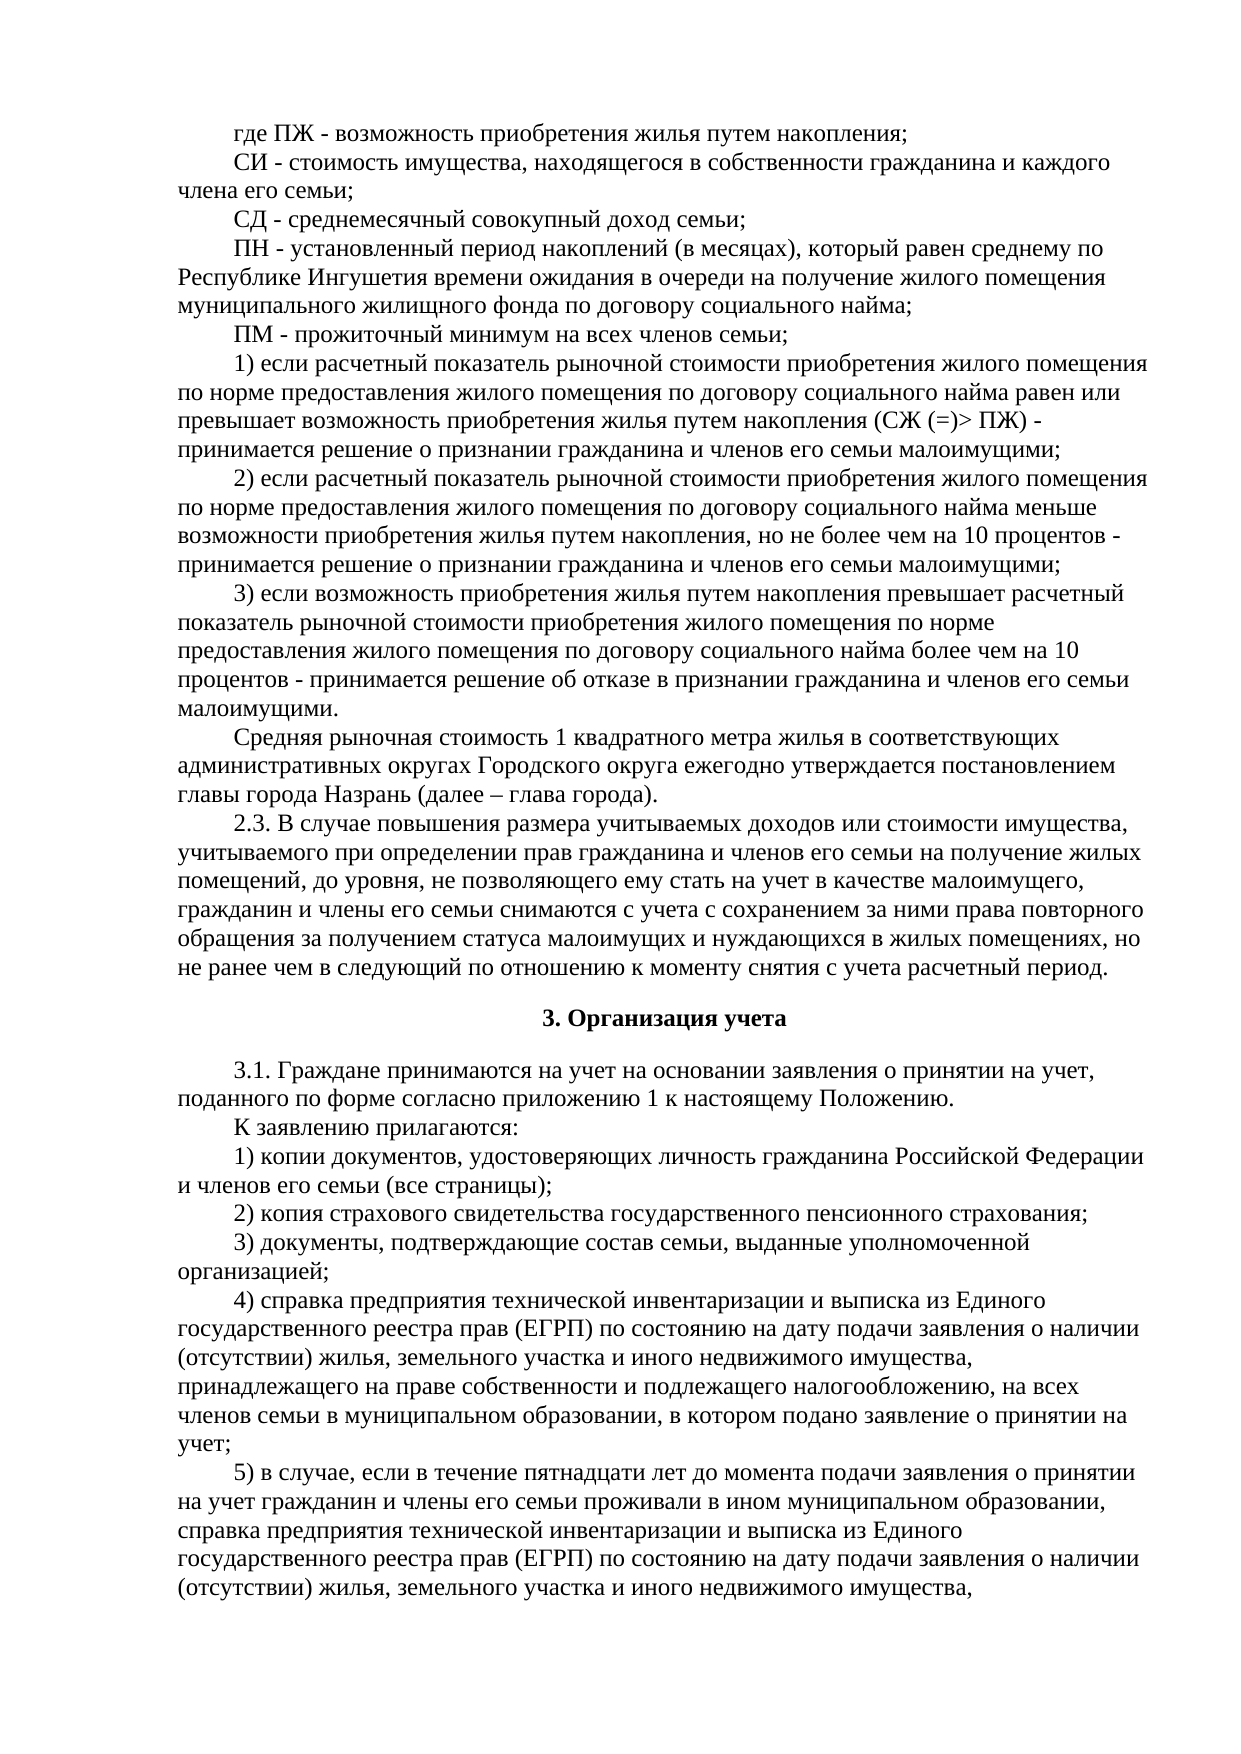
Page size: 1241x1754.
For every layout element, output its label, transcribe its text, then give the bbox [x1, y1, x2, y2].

text 3.1. Граждане принимаются на учет на основании заявления о принятии на учет, поданного по форме согласно приложению 1 к настоящему Положению. [177, 1055, 1152, 1112]
text 1) если расчетный показатель рыночной стоимости приобретения жилого помещения по норме предоставления жилого помещения по договору социального найма равен или превышает возможность приобретения жилья путем накопления (СЖ (=)> ПЖ) - принимается решение о признании гражданина и членов его семьи малоимущими; [177, 348, 1152, 463]
text 3) документы, подтверждающие состав семьи, выданные уполномоченной организацией; [177, 1227, 1152, 1285]
text Средняя рыночная стоимость 1 квадратного метра жилья в соответствующих административных округах Городского округа ежегодно утверждается постановлением главы города Назрань (далее – глава города). [177, 722, 1152, 808]
text К заявлению прилагаются: [177, 1112, 1152, 1141]
text 3) если возможность приобретения жилья путем накопления превышает расчетный показатель рыночной стоимости приобретения жилого помещения по норме предоставления жилого помещения по договору социального найма более чем на 10 процентов - принимается решение об отказе в признании гражданина и членов его семьи малоимущими. [177, 578, 1152, 722]
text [177, 1457, 1152, 1601]
text где ПЖ - возможность приобретения жилья путем накопления; [177, 118, 1152, 147]
text 2) копия страхового свидетельства государственного пенсионного страхования; [177, 1198, 1152, 1227]
text 2) если расчетный показатель рыночной стоимости приобретения жилого помещения по норме предоставления жилого помещения по договору социального найма меньше возможности приобретения жилья путем накопления, но не более чем на 10 процентов - принимается решение о признании гражданина и членов его семьи малоимущими; [177, 463, 1152, 578]
text 2.3. В случае повышения размера учитываемых доходов или стоимости имущества, учитываемого при определении прав гражданина и членов его семьи на получение жилых помещений, до уровня, не позволяющего ему стать на учет в качестве малоимущего, гражданин и члены его семьи снимаются с учета с сохранением за ними права повторного обращения за получением статуса малоимущих и нуждающихся в жилых помещениях, но не ранее чем в следующий по отношению к моменту снятия с учета расчетный период. [177, 808, 1152, 981]
text ПН - установленный период накоплений (в месяцах), который равен среднему по Республике Ингушетия времени ожидания в очереди на получение жилого помещения муниципального жилищного фонда по договору социального найма; [177, 233, 1152, 319]
text СИ - стоимость имущества, находящегося в собственности гражданина и каждого члена его семьи; [177, 147, 1152, 204]
text СД - среднемесячный совокупный доход семьи; [177, 204, 1152, 233]
text 3. Организация учета [177, 1003, 1152, 1032]
text 1) копии документов, удостоверяющих личность гражданина Российской Федерации и членов его семьи (все страницы); [177, 1141, 1152, 1198]
text 4) справка предприятия технической инвентаризации и выписка из Единого государственного реестра прав (ЕГРП) по состоянию на дату подачи заявления о наличии (отсутствии) жилья, земельного участка и иного недвижимого имущества, принадлежащего на праве собственности и подлежащего налогообложению, на всех членов семьи в муниципальном образовании, в котором подано заявление о принятии на учет; [177, 1285, 1152, 1457]
text ПМ - прожиточный минимум на всех членов семьи; [177, 319, 1152, 348]
